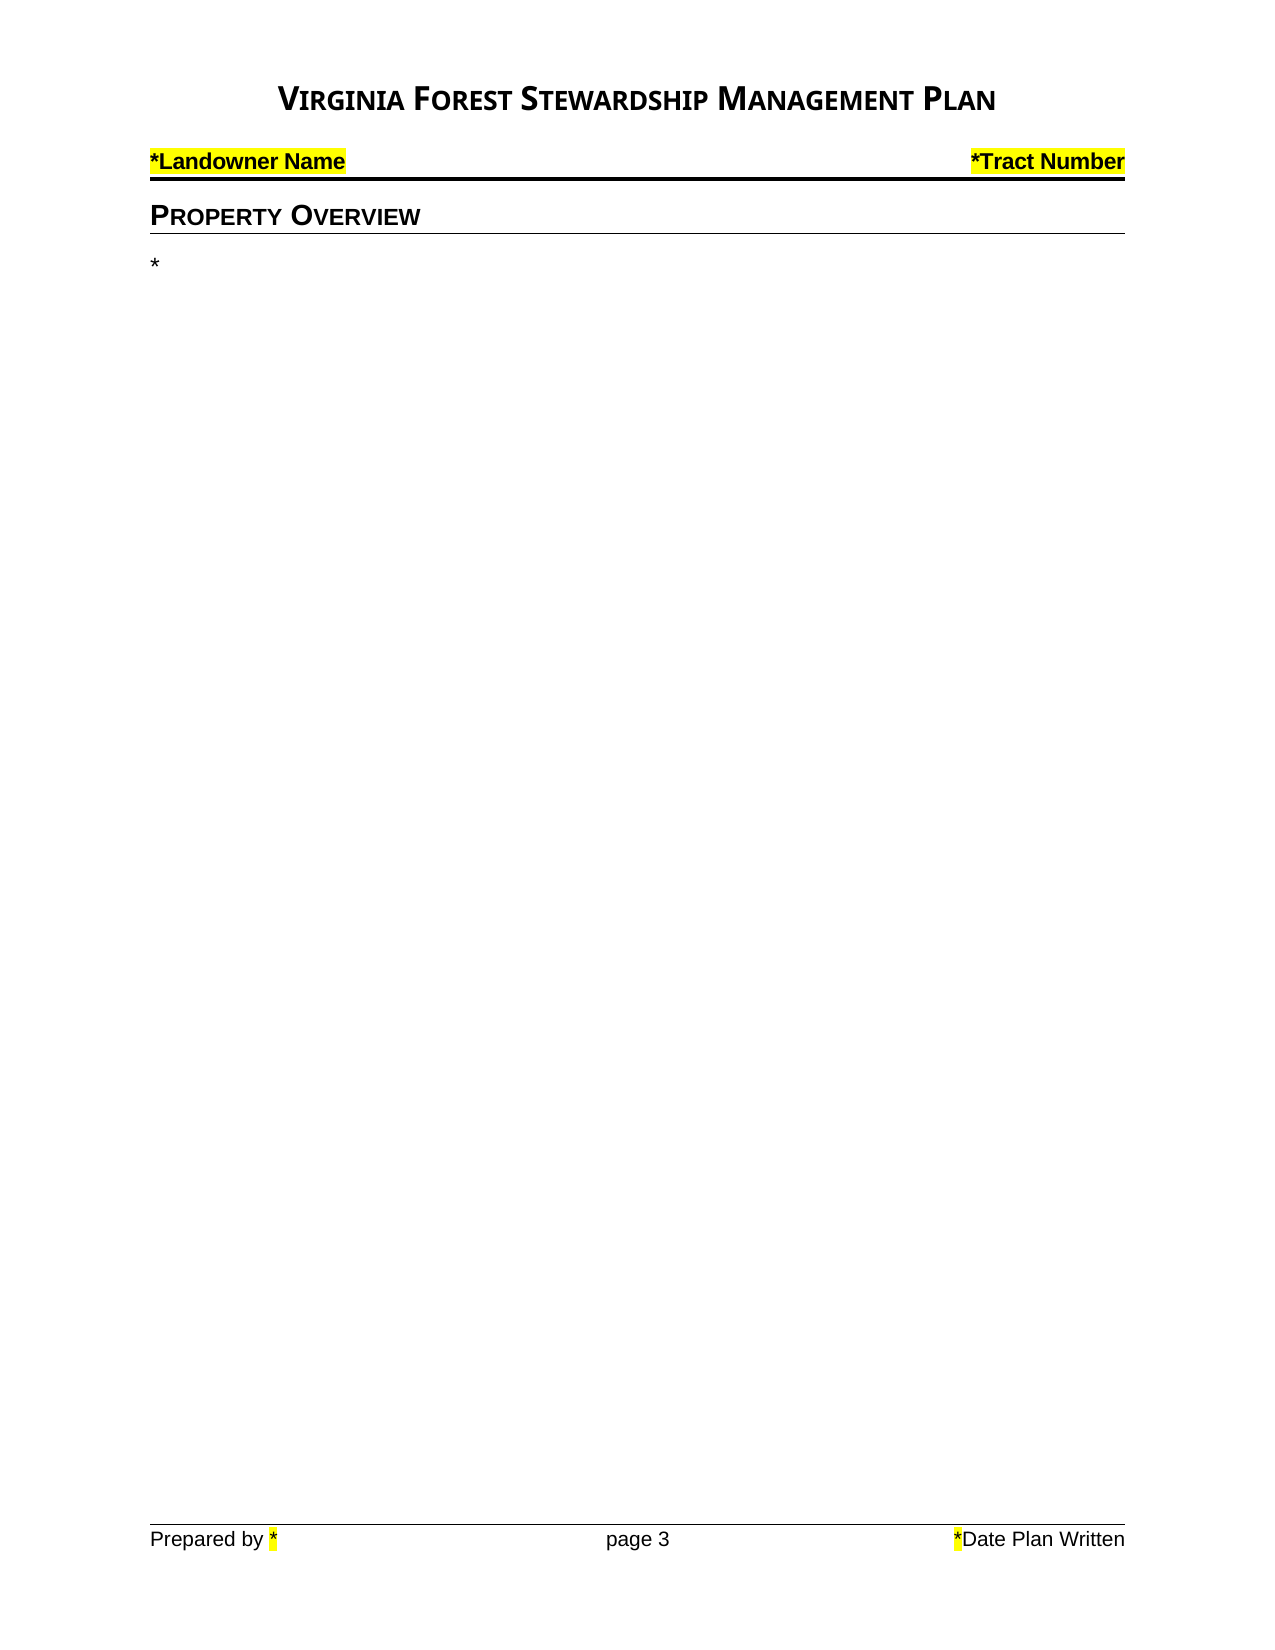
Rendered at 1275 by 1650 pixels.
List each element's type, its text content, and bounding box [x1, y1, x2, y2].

text * [150, 252, 1125, 280]
subtitle Property Overview [150, 197, 1125, 233]
